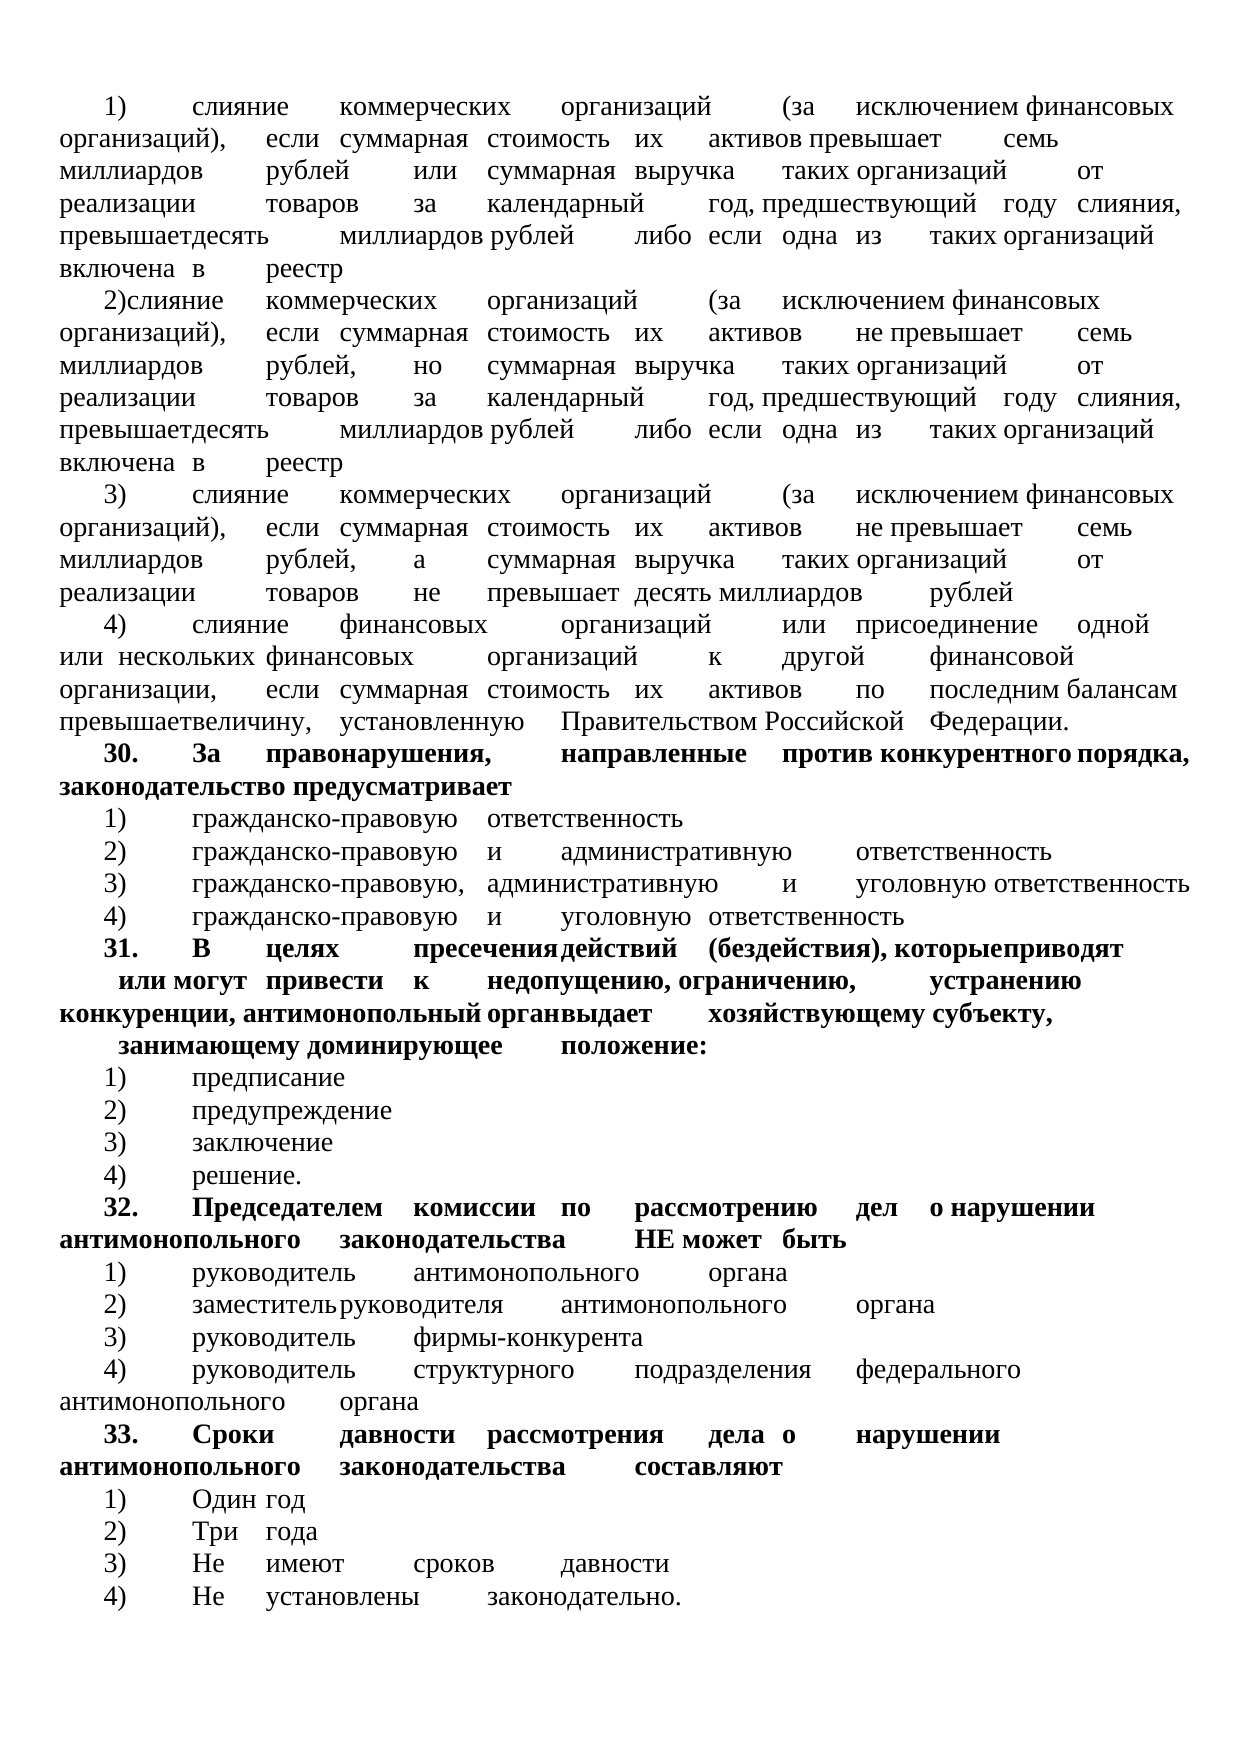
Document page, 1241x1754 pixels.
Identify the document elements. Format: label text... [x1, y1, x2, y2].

text 4) решение. [59, 1158, 1196, 1190]
text 2) гражданско-правовую и административную ответственность [59, 834, 1196, 866]
text 1) гражданско-правовую ответственность [59, 801, 1196, 834]
text 3) руководитель фирмы-конкурента [59, 1320, 1196, 1352]
text 2)слияние коммерческих организаций (за исключением финансовых организаций), если суммарная стоимость их активов не превышает семь миллиардов рублей, но суммарная выручка таких организаций от реализации товаров за календарный год, предшествующий году слияния, превышает десять миллиардов рублей либо если одна из таких организаций включена в реестр [59, 283, 1196, 477]
text 2) заместитель руководителя антимонопольного органа [59, 1287, 1196, 1320]
text 3) заключение [59, 1125, 1196, 1158]
text 3) слияние коммерческих организаций (за исключением финансовых организаций), если суммарная стоимость их активов не превышает семь миллиардов рублей, а суммарная выручка таких организаций от реализации товаров не превышает десять миллиардов рублей [59, 477, 1196, 607]
text 30. За правонарушения, направленные против конкурентного порядка, законодательство предусматривает [59, 737, 1196, 801]
text 2) предупреждение [59, 1093, 1196, 1125]
text 3) гражданско-правовую, административную и уголовную ответственность [59, 866, 1196, 898]
text 4) руководитель структурного подразделения федерального антимонопольного органа [59, 1352, 1196, 1417]
text 1) предписание [59, 1061, 1196, 1093]
text 31. В целях пресечения действий (бездействия), которые приводят или могут привести к недопущению, ограничению, устранению конкуренции, антимонопольный орган выдает хозяйствующему субъекту, занимающему доминирующее положение: [59, 931, 1196, 1061]
text 32. Председателем комиссии по рассмотрению дел о нарушении антимонопольного законодательства НЕ может быть [59, 1190, 1196, 1255]
text 2) Три года [59, 1514, 1196, 1546]
text 33. Сроки давности рассмотрения дела о нарушении антимонопольного законодательства составляют [59, 1417, 1196, 1482]
text 4) слияние финансовых организаций или присоединение одной или нескольких финансовых организаций к другой финансовой организации, если суммарная стоимость их активов по последним балансам превышает величину, установленную Правительством Российской Федерации. [59, 607, 1196, 737]
text 1) Один год [59, 1482, 1196, 1514]
text 4) Не установлены законодательно. [59, 1579, 1196, 1611]
text 1) слияние коммерческих организаций (за исключением финансовых организаций), если суммарная стоимость их активов превышает семь миллиардов рублей или суммарная выручка таких организаций от реализации товаров за календарный год, предшествующий году слияния, превышает десять миллиардов рублей либо если одна из таких организаций включена в реестр [59, 89, 1196, 283]
text 3) Не имеют сроков давности [59, 1546, 1196, 1579]
text 4) гражданско-правовую и уголовную ответственность [59, 898, 1196, 931]
text 1) руководитель антимонопольного органа [59, 1255, 1196, 1287]
